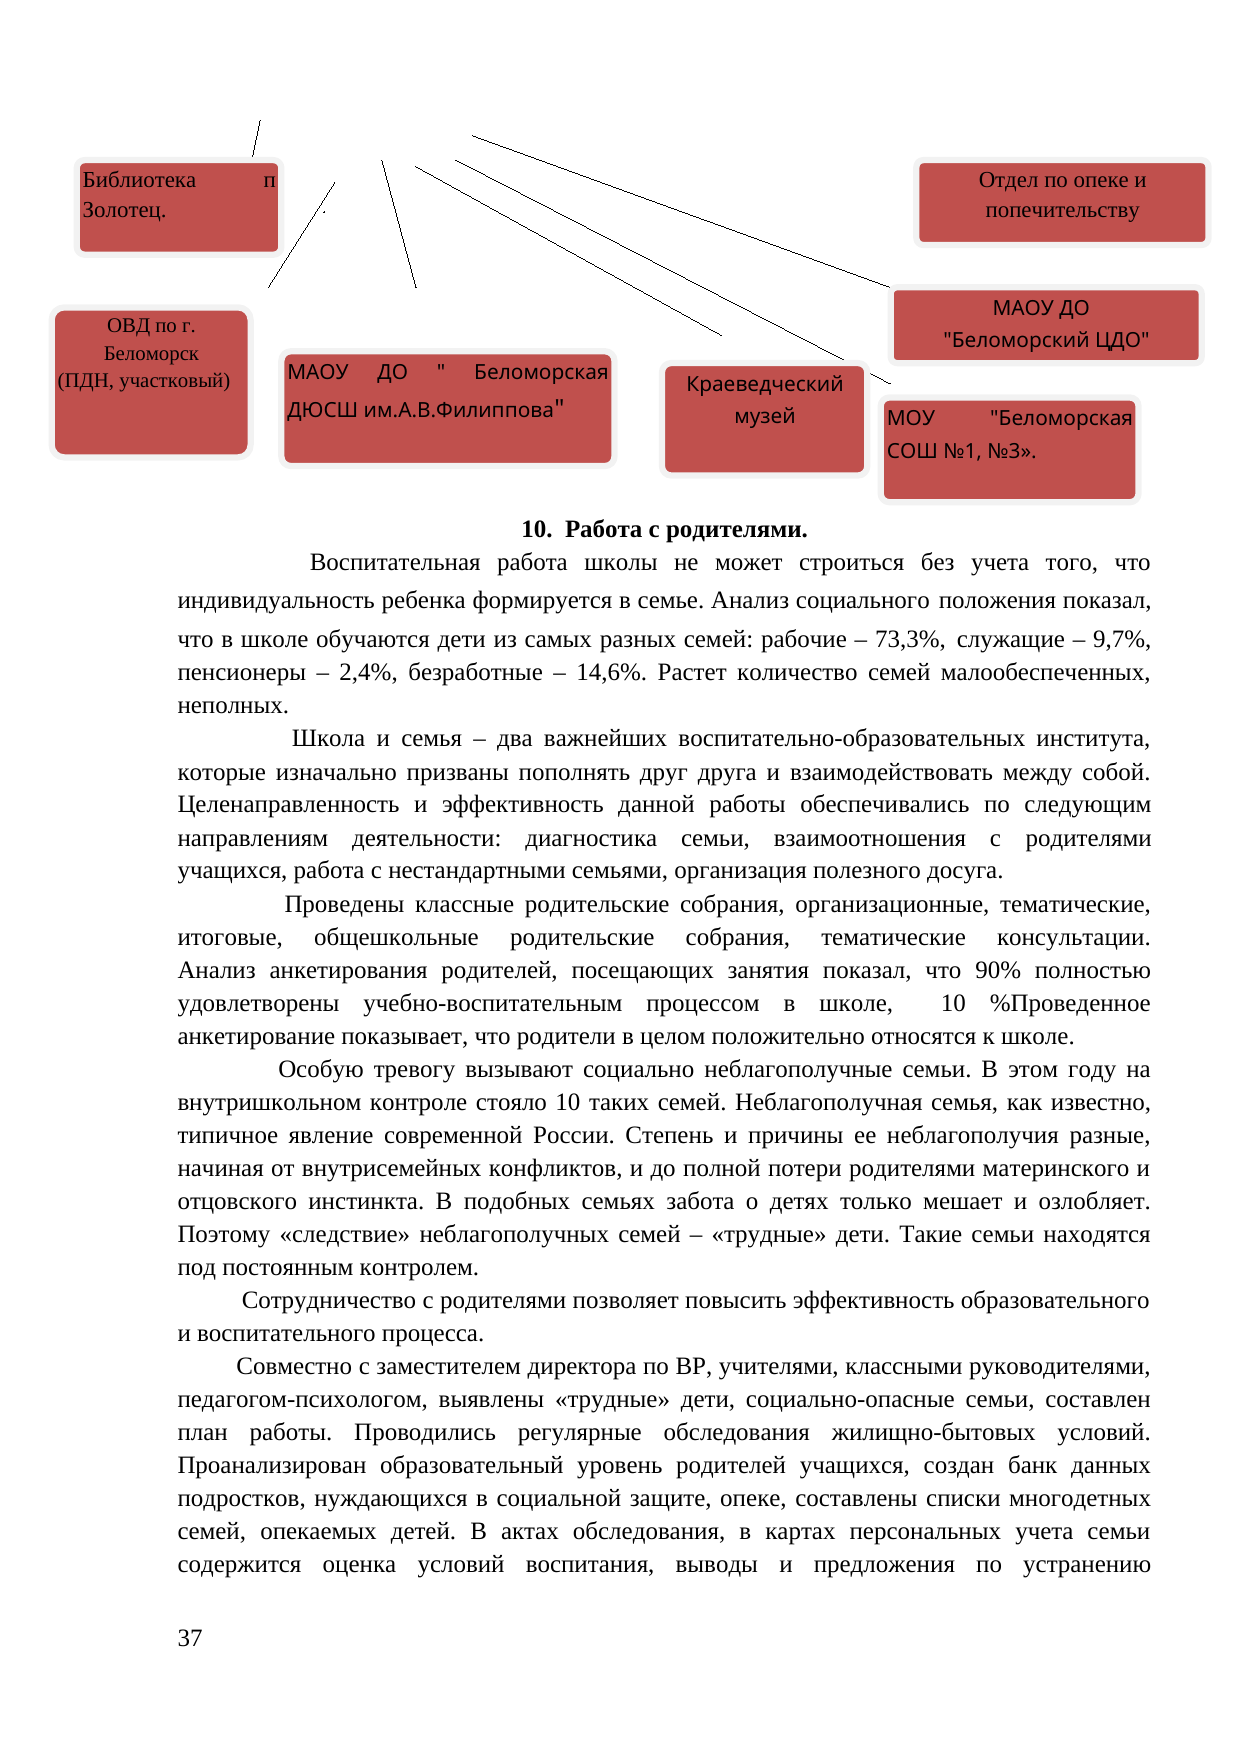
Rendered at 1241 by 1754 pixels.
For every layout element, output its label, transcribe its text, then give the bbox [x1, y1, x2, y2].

text Особую тревогу вызывают социально неблагополучные семьи. В этом году на внутришкольном контроле стояло 10 таких семей. Неблагополучная семья, как известно, типичное явление современной России. Степень и причины ее неблагополучия разные, начиная от внутрисемейных конфликтов, и до полной потери родителями материнского и отцовского инстинкта. В подобных семьях забота о детях только мешает и озлобляет. Поэтому «следствие» неблагополучных семей – «трудные» дети. Такие семьи находятся под постоянным контролем. [177, 1054, 1152, 1281]
text 10. Работа с родителями. [177, 514, 1152, 543]
text Школа и семья – два важнейших воспитательно-образовательных института, которые изначально призваны пополнять друг друга и взаимодействовать между собой. Целенаправленность и эффективность данной работы обеспечивались по следующим направлениям деятельности: диагностика семьи, взаимоотношения с родителями учащихся, работа с нестандартными семьями, организация полезного досуга. [177, 723, 1152, 884]
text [177, 1351, 1152, 1578]
text Воспитательная работа школы не может строиться без учета того, что индивидуальность ребенка формируется в семье. Анализ социального положения показал, что в школе обучаются дети из самых разных семей: рабочие – 73,3%, служащие – 9,7%, пенсионеры – 2,4%, безработные – 14,6%. Растет количество семей малообеспеченных, неполных. [177, 547, 1152, 719]
text Проведены классные родительские собрания, организационные, тематические, итоговые, общешкольные родительские собрания, тематические консультации. Анализ анкетирования родителей, посещающих занятия показал, что 90% полностью удовлетворены учебно-воспитательным процессом в школе, 10 %Проведенное анкетирование показывает, что родители в целом положительно относятся к школе. [177, 889, 1152, 1049]
text Сотрудничество с родителями позволяет повысить эффективность образовательного и воспитательного процесса. [177, 1285, 1152, 1347]
